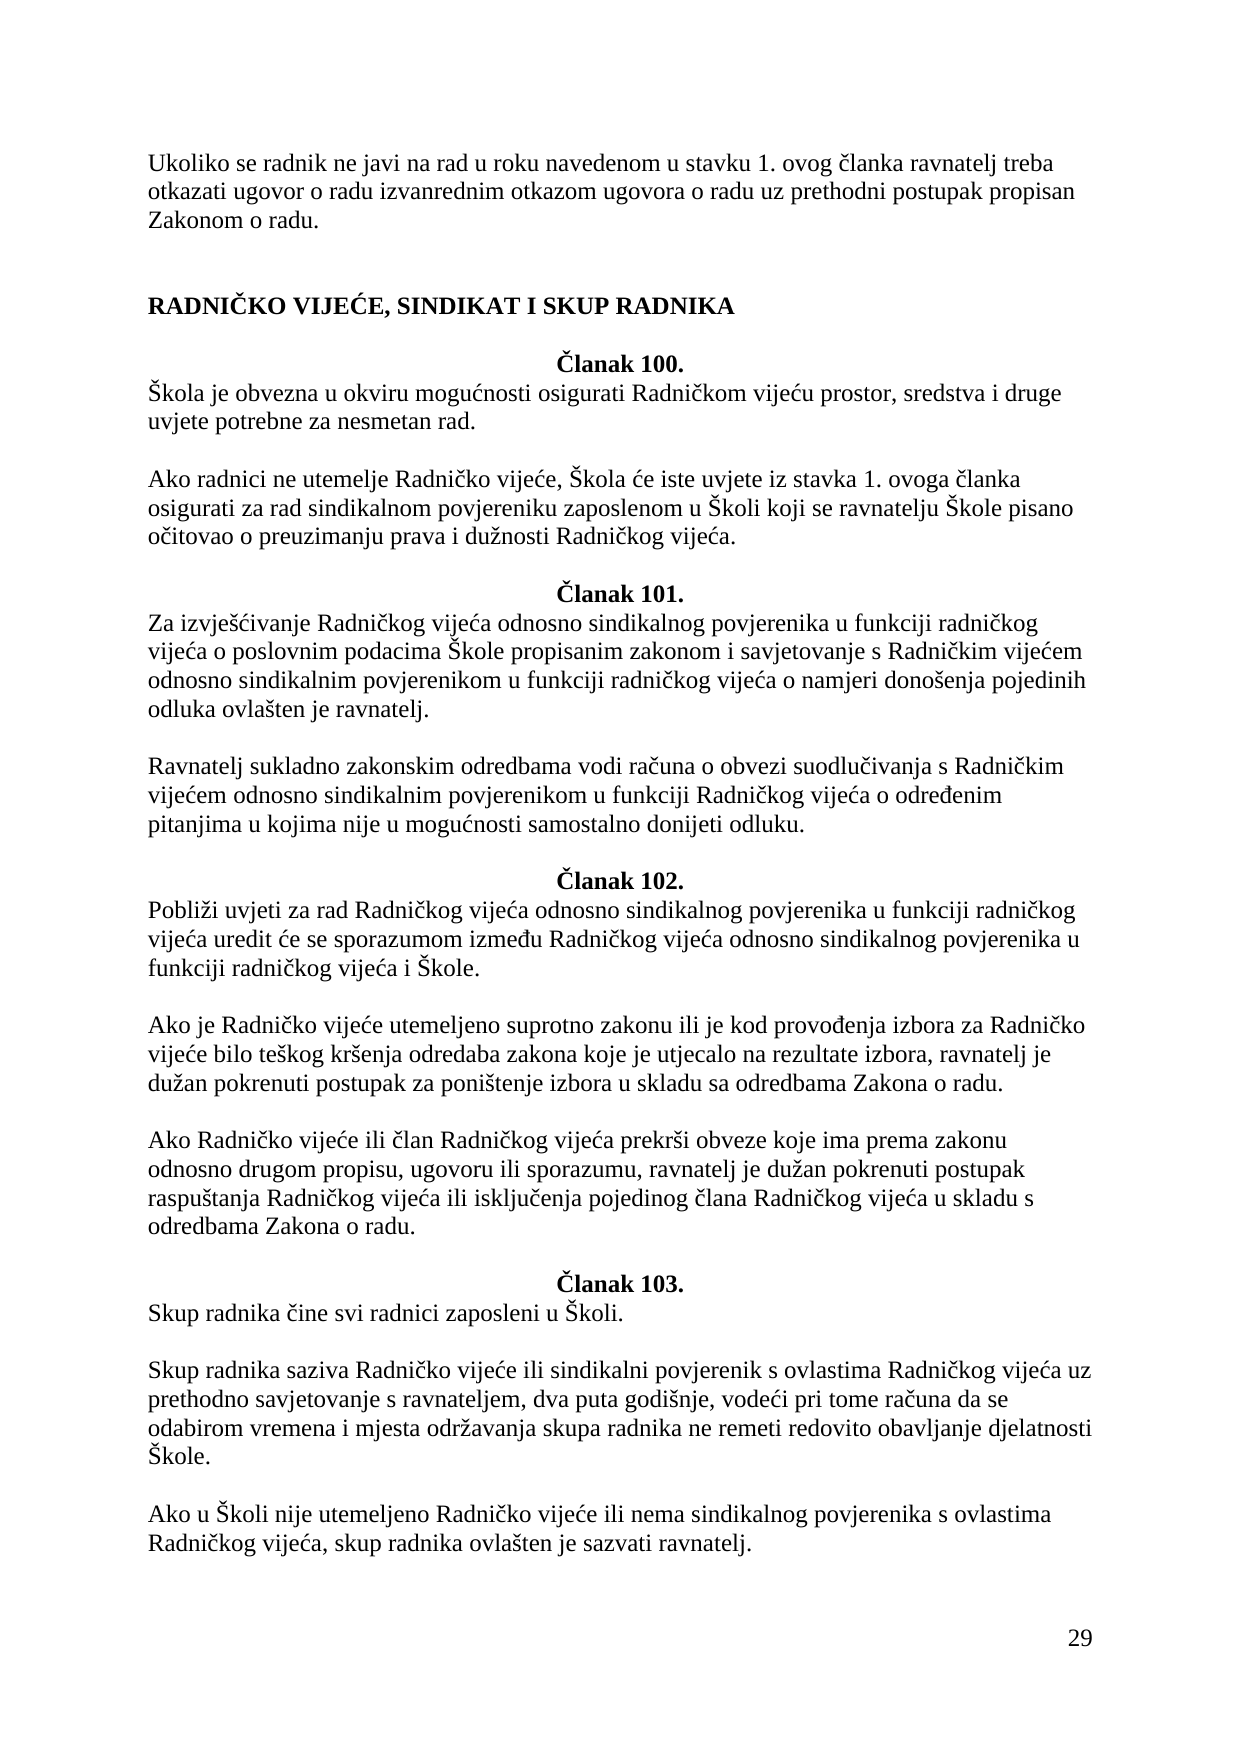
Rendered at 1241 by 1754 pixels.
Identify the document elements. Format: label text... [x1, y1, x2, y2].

text Ako u Školi nije utemeljeno Radničko vijeće ili nema sindikalnog povjerenika s ovlastima Radničkog vijeća, skup radnika ovlašten je sazvati ravnatelj. [148, 1499, 1093, 1556]
text Članak 103. [148, 1269, 1093, 1298]
text Skup radnika čine svi radnici zaposleni u Školi. [148, 1298, 1093, 1326]
text Za izvješćivanje Radničkog vijeća odnosno sindikalnog povjerenika u funkciji radničkog vijeća o poslovnim podacima Škole propisanim zakonom i savjetovanje s Radničkim vijećem odnosno sindikalnim povjerenikom u funkciji radničkog vijeća o namjeri donošenja pojedinih odluka ovlašten je ravnatelj. [148, 608, 1093, 723]
text Ako Radničko vijeće ili član Radničkog vijeća prekrši obveze koje ima prema zakonu odnosno drugom propisu, ugovoru ili sporazumu, ravnatelj je dužan pokrenuti postupak raspuštanja Radničkog vijeća ili isključenja pojedinog člana Radničkog vijeća u skladu s odredbama Zakona o radu. [148, 1125, 1093, 1240]
text Članak 102. [148, 866, 1093, 895]
subtitle RADNIČKO VIJEĆE, SINDIKAT I SKUP RADNIKA [148, 291, 1093, 320]
text Skup radnika saziva Radničko vijeće ili sindikalni povjerenik s ovlastima Radničkog vijeća uz prethodno savjetovanje s ravnateljem, dva puta godišnje, vodeći pri tome računa da se odabirom vremena i mjesta održavanja skupa radnika ne remeti redovito obavljanje djelatnosti Škole. [148, 1355, 1093, 1470]
text Članak 101. [148, 579, 1093, 608]
text Ako radnici ne utemelje Radničko vijeće, Škola će iste uvjete iz stavka 1. ovoga članka osigurati za rad sindikalnom povjereniku zaposlenom u Školi koji se ravnatelju Škole pisano očitovao o preuzimanju prava i dužnosti Radničkog vijeća. [148, 464, 1093, 550]
text Ravnatelj sukladno zakonskim odredbama vodi računa o obvezi suodlučivanja s Radničkim vijećem odnosno sindikalnim povjerenikom u funkciji Radničkog vijeća o određenim pitanjima u kojima nije u mogućnosti samostalno donijeti odluku. [148, 751, 1093, 838]
text Članak 100. [148, 349, 1093, 378]
text Škola je obvezna u okviru mogućnosti osigurati Radničkom vijeću prostor, sredstva i druge uvjete potrebne za nesmetan rad. [148, 378, 1093, 435]
text Ako je Radničko vijeće utemeljeno suprotno zakonu ili je kod provođenja izbora za Radničko vijeće bilo teškog kršenja odredaba zakona koje je utjecalo na rezultate izbora, ravnatelj je dužan pokrenuti postupak za poništenje izbora u skladu sa odredbama Zakona o radu. [148, 1010, 1093, 1096]
text Ukoliko se radnik ne javi na rad u roku navedenom u stavku 1. ovog članka ravnatelj treba otkazati ugovor o radu izvanrednim otkazom ugovora o radu uz prethodni postupak propisan Zakonom o radu. [148, 148, 1093, 234]
text Pobliži uvjeti za rad Radničkog vijeća odnosno sindikalnog povjerenika u funkciji radničkog vijeća uredit će se sporazumom između Radničkog vijeća odnosno sindikalnog povjerenika u funkciji radničkog vijeća i Škole. [148, 895, 1093, 981]
